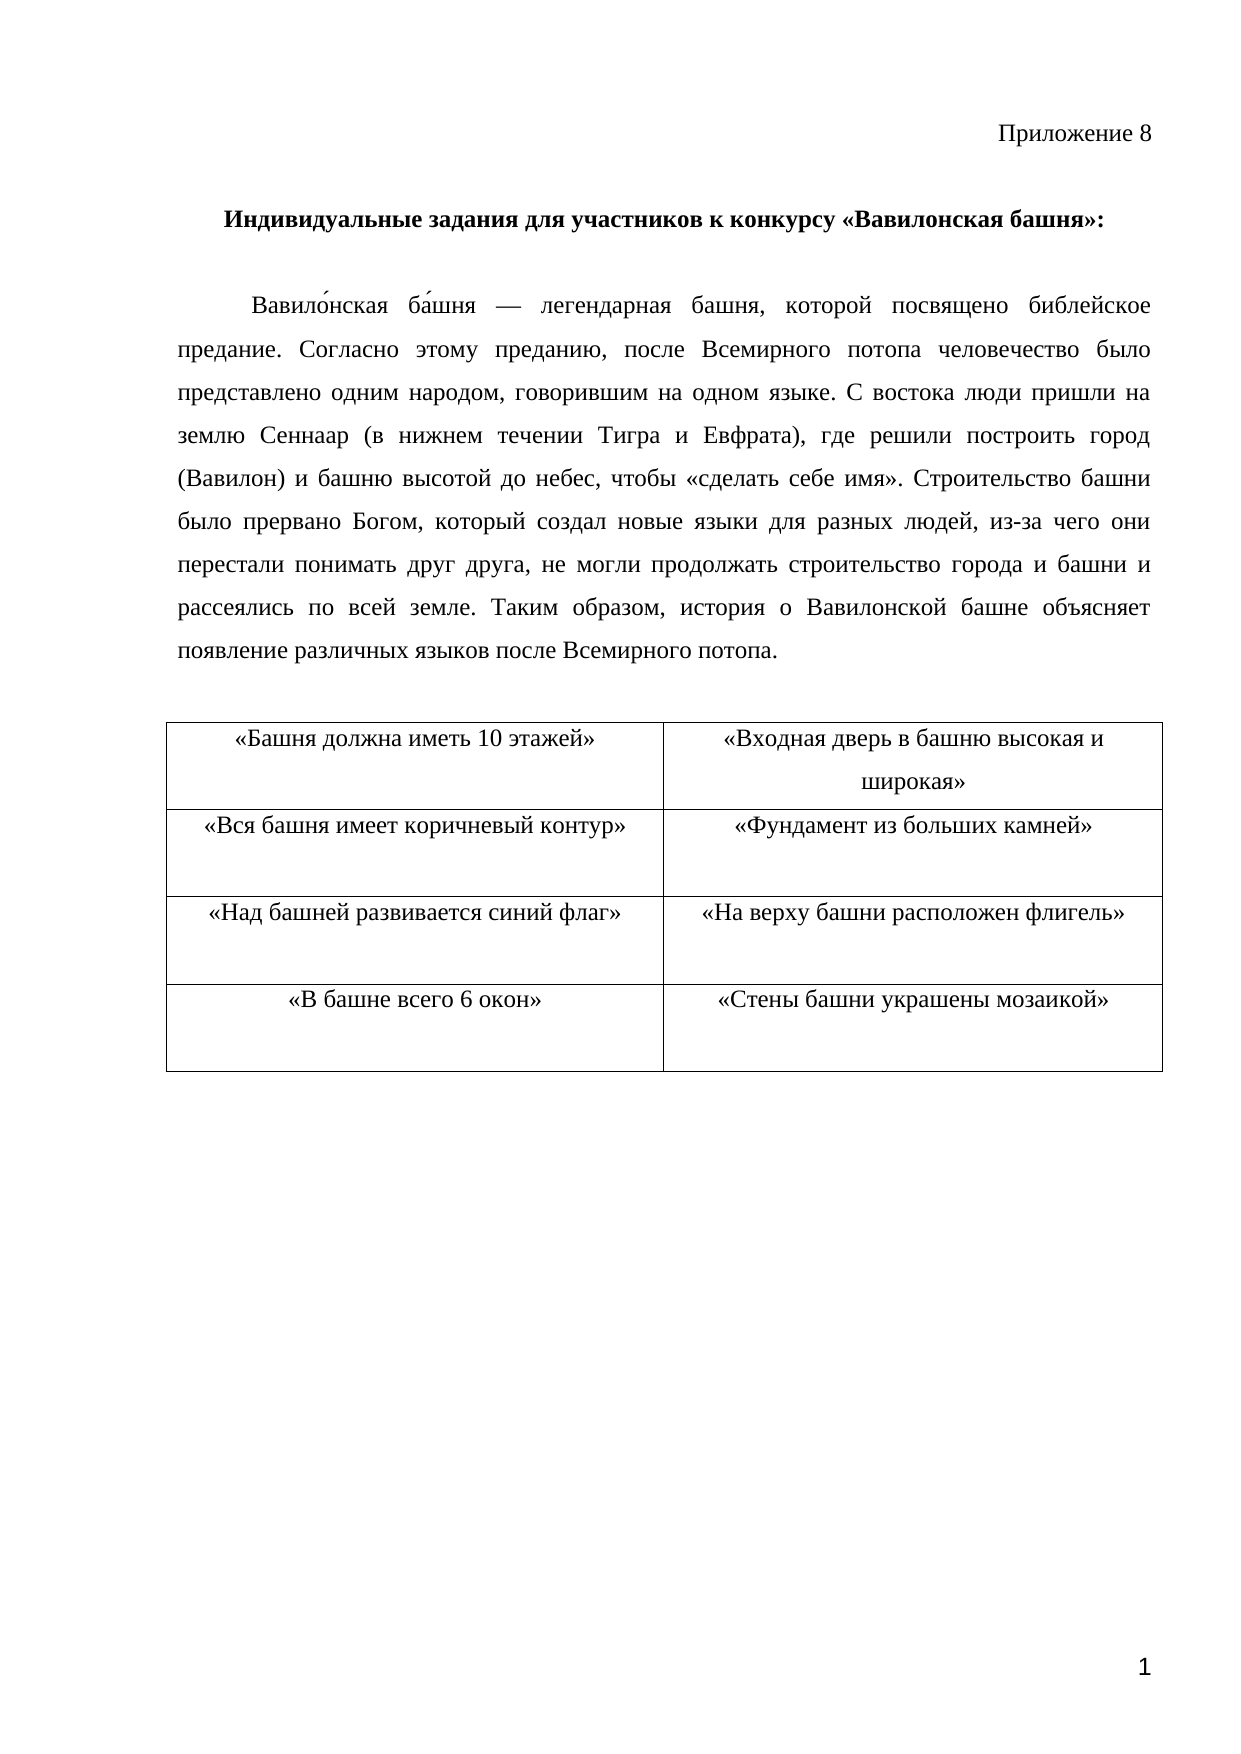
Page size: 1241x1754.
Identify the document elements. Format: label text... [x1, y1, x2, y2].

table_header «Входная дверь в башню высокая и широкая» [664, 723, 1162, 809]
text Вавило́нская ба́шня — легендарная башня, которой посвящено библейское предание. Согласно этому преданию, после Всемирного потопа человечество было представлено одним народом, говорившим на одном языке. С востока люди пришли на землю Сеннаар (в нижнем течении Тигра и Евфрата), где решили построить город (Вавилон) и башню высотой до небес, чтобы «сделать себе имя». Строительство башни было прервано Богом, который создал новые языки для разных людей, из-за чего они перестали понимать друг друга, не могли продолжать строительство города и башни и рассеялись по всей земле. Таким образом, история о Вавилонской башне объясняет появление различных языков после Всемирного потопа. [177, 291, 1152, 664]
table_header «Башня должна иметь 10 этажей» [167, 723, 663, 809]
table_cell «В башне всего 6 окон» [167, 985, 663, 1071]
text Индивидуальные задания для участников к конкурсу «Вавилонская башня»: [177, 204, 1152, 233]
text Приложение 8 [177, 118, 1152, 147]
table_cell «На верху башни расположен флигель» [664, 897, 1162, 983]
table_cell «Вся башня имеет коричневый контур» [167, 810, 663, 896]
table_cell «Над башней развивается синий флаг» [167, 897, 663, 983]
table_cell «Фундамент из больших камней» [664, 810, 1162, 896]
table_cell «Стены башни украшены мозаикой» [664, 985, 1162, 1071]
